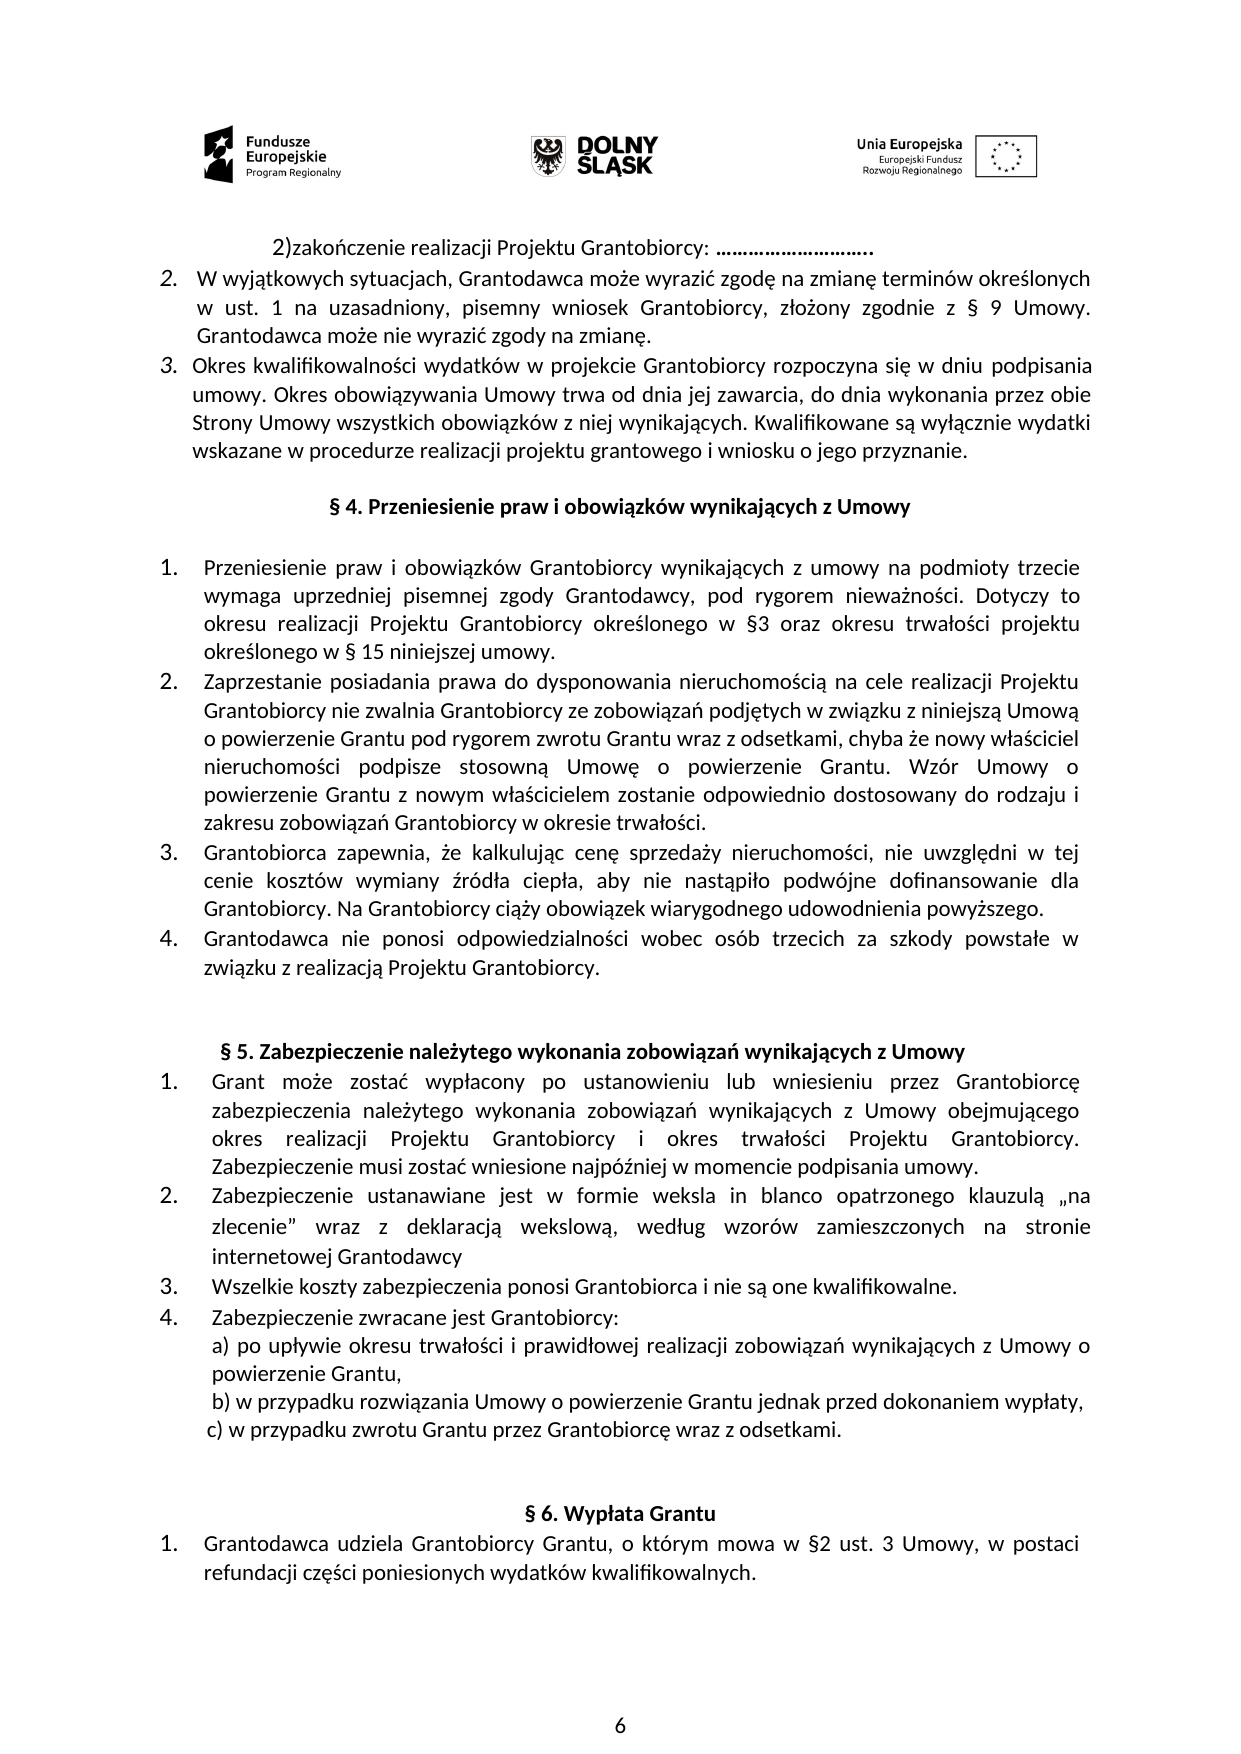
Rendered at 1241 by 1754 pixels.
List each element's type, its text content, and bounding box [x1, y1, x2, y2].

list c) w przypadku zwrotu Grantu przez Grantobiorcę wraz z odsetkami. [203, 1416, 1081, 1443]
list Zabezpieczenie zwracane jest Grantobiorcy: [159, 1301, 1082, 1331]
subtitle § 4. Przeniesienie praw i obowiązków wynikających z Umowy [274, 492, 966, 520]
list Wszelkie koszty zabezpieczenia ponosi Grantobiorca i nie są one kwalifikowalne. [159, 1270, 1093, 1301]
list Grant może zostać wypłacony po ustanowieniu lub wniesieniu przez Grantobiorcę zabezpieczenia należytego wykonania zobowiązań wynikających z Umowy obejmującego okres realizacji Projektu Grantobiorcy i okres trwałości Projektu Grantobiorcy. Zabezpieczenie musi zostać wniesione najpóźniej w momencie podpisania umowy. [159, 1065, 1081, 1180]
list Zabezpieczenie ustanawiane jest w formie weksla in blanco opatrzonego klauzulą „na zlecenie” wraz z deklaracją wekslową, według wzorów zamieszczonych na stronie internetowej Grantodawcy [159, 1180, 1093, 1270]
list a) po upływie okresu trwałości i prawidłowej realizacji zobowiązań wynikających z Umowy o powierzenie Grantu, [212, 1331, 1093, 1387]
subtitle § 6. Wypłata Grantu [274, 1499, 966, 1528]
list Okres kwalifikowalności wydatków w projekcie Grantobiorcy rozpoczyna się w dniu podpisania umowy. Okres obowiązywania Umowy trwa od dnia jej zawarcia, do dnia wykonania przez obie Strony Umowy wszystkich obowiązków z niej wynikających. Kwalifikowane są wyłącznie wydatki wskazane w procedurze realizacji projektu grantowego i wniosku o jego przyznanie. [159, 349, 1093, 464]
picture [147, 73, 1094, 232]
list Zaprzestanie posiadania prawa do dysponowania nieruchomością na cele realizacji Projektu Grantobiorcy nie zwalnia Grantobiorcy ze zobowiązań podjętych w związku z niniejszą Umową o powierzenie Grantu pod rygorem zwrotu Grantu wraz z odsetkami, chyba że nowy właściciel nieruchomości podpisze stosowną Umowę o powierzenie Grantu. Wzór Umowy o powierzenie Grantu z nowym właścicielem zostanie odpowiednio dostosowany do rodzaju i zakresu zobowiązań Grantobiorcy w okresie trwałości. [159, 665, 1080, 836]
list b) w przypadku rozwiązania Umowy o powierzenie Grantu jednak przed dokonaniem wypłaty, [212, 1387, 1093, 1416]
list W wyjątkowych sytuacjach, Grantodawca może wyrazić zgodę na zmianę terminów określonych w ust. 1 na uzasadniony, pisemny wniosek Grantobiorcy, złożony zgodnie z § 9 Umowy. Grantodawca może nie wyrazić zgody na zmianę. [159, 262, 1093, 349]
list Grantobiorca zapewnia, że kalkulując cenę sprzedaży nieruchomości, nie uwzględni w tej cenie kosztów wymiany źródła ciepła, aby nie nastąpiło podwójne dofinansowanie dla Grantobiorcy. Na Grantobiorcy ciąży obowiązek wiarygodnego udowodnienia powyższego. [159, 836, 1080, 923]
list Przeniesienie praw i obowiązków Grantobiorcy wynikających z umowy na podmioty trzecie wymaga uprzedniej pisemnej zgody Grantodawcy, pod rygorem nieważności. Dotyczy to okresu realizacji Projektu Grantobiorcy określonego w §3 oraz okresu trwałości projektu określonego w § 15 niniejszej umowy. [159, 551, 1082, 665]
list Grantodawca udziela Grantobiorcy Grantu, o którym mowa w §2 ust. 3 Umowy, w postaci refundacji części poniesionych wydatków kwalifikowalnych. [159, 1528, 1082, 1586]
list zakończenie realizacji Projektu Grantobiorcy: ……………………….. [272, 232, 1093, 262]
subtitle § 5. Zabezpieczenie należytego wykonania zobowiązań wynikających z Umowy [148, 1037, 966, 1065]
list Grantodawca nie ponosi odpowiedzialności wobec osób trzecich za szkody powstałe w związku z realizacją Projektu Grantobiorcy. [159, 923, 1081, 981]
